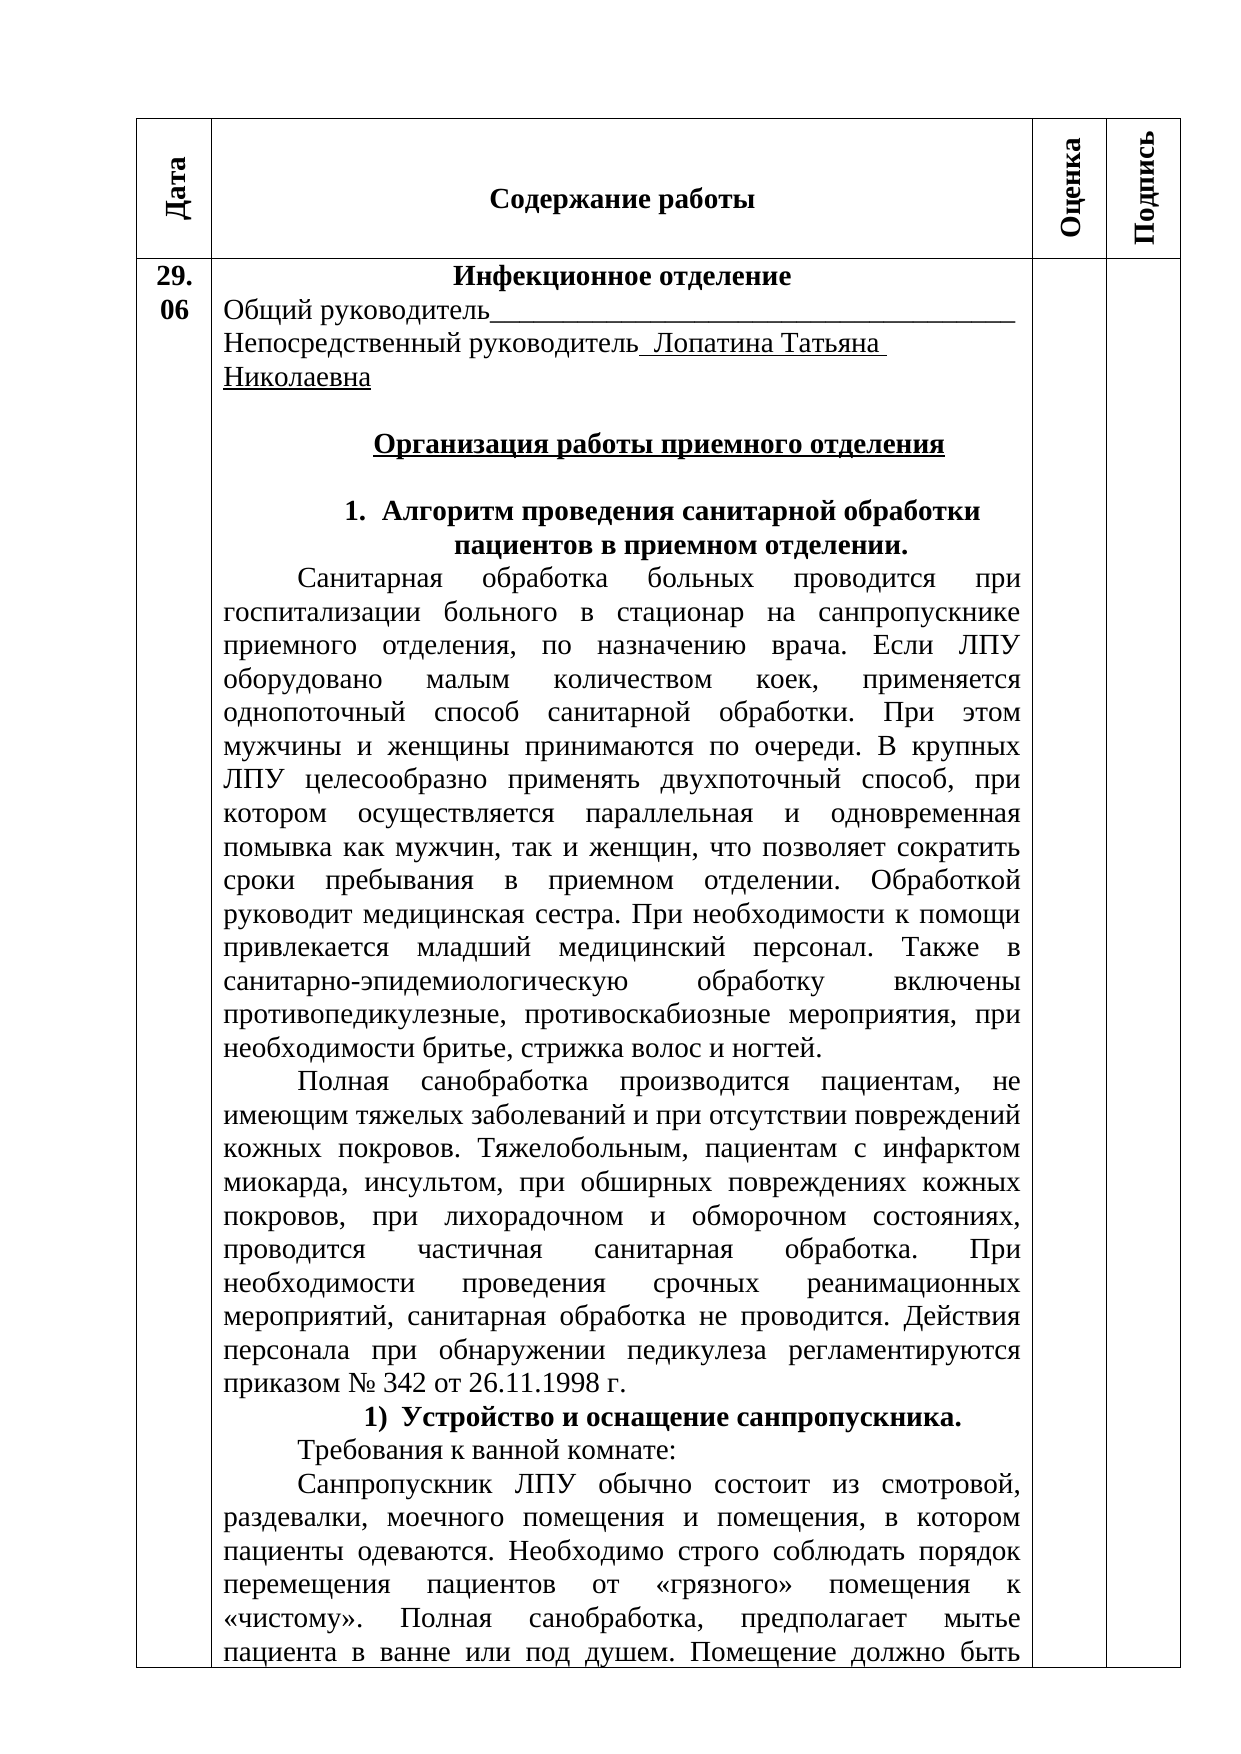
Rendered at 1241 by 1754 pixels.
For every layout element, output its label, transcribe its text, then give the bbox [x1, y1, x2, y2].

table_header Оценка [1033, 119, 1106, 257]
table_cell [1033, 259, 1106, 1667]
table_cell [1107, 259, 1180, 1667]
table_cell 29. 06 [137, 259, 211, 1667]
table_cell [212, 259, 1032, 1667]
table_header Содержание работы [212, 119, 1032, 257]
table_header Подпись [1107, 119, 1180, 257]
table_header Дата [137, 119, 211, 257]
